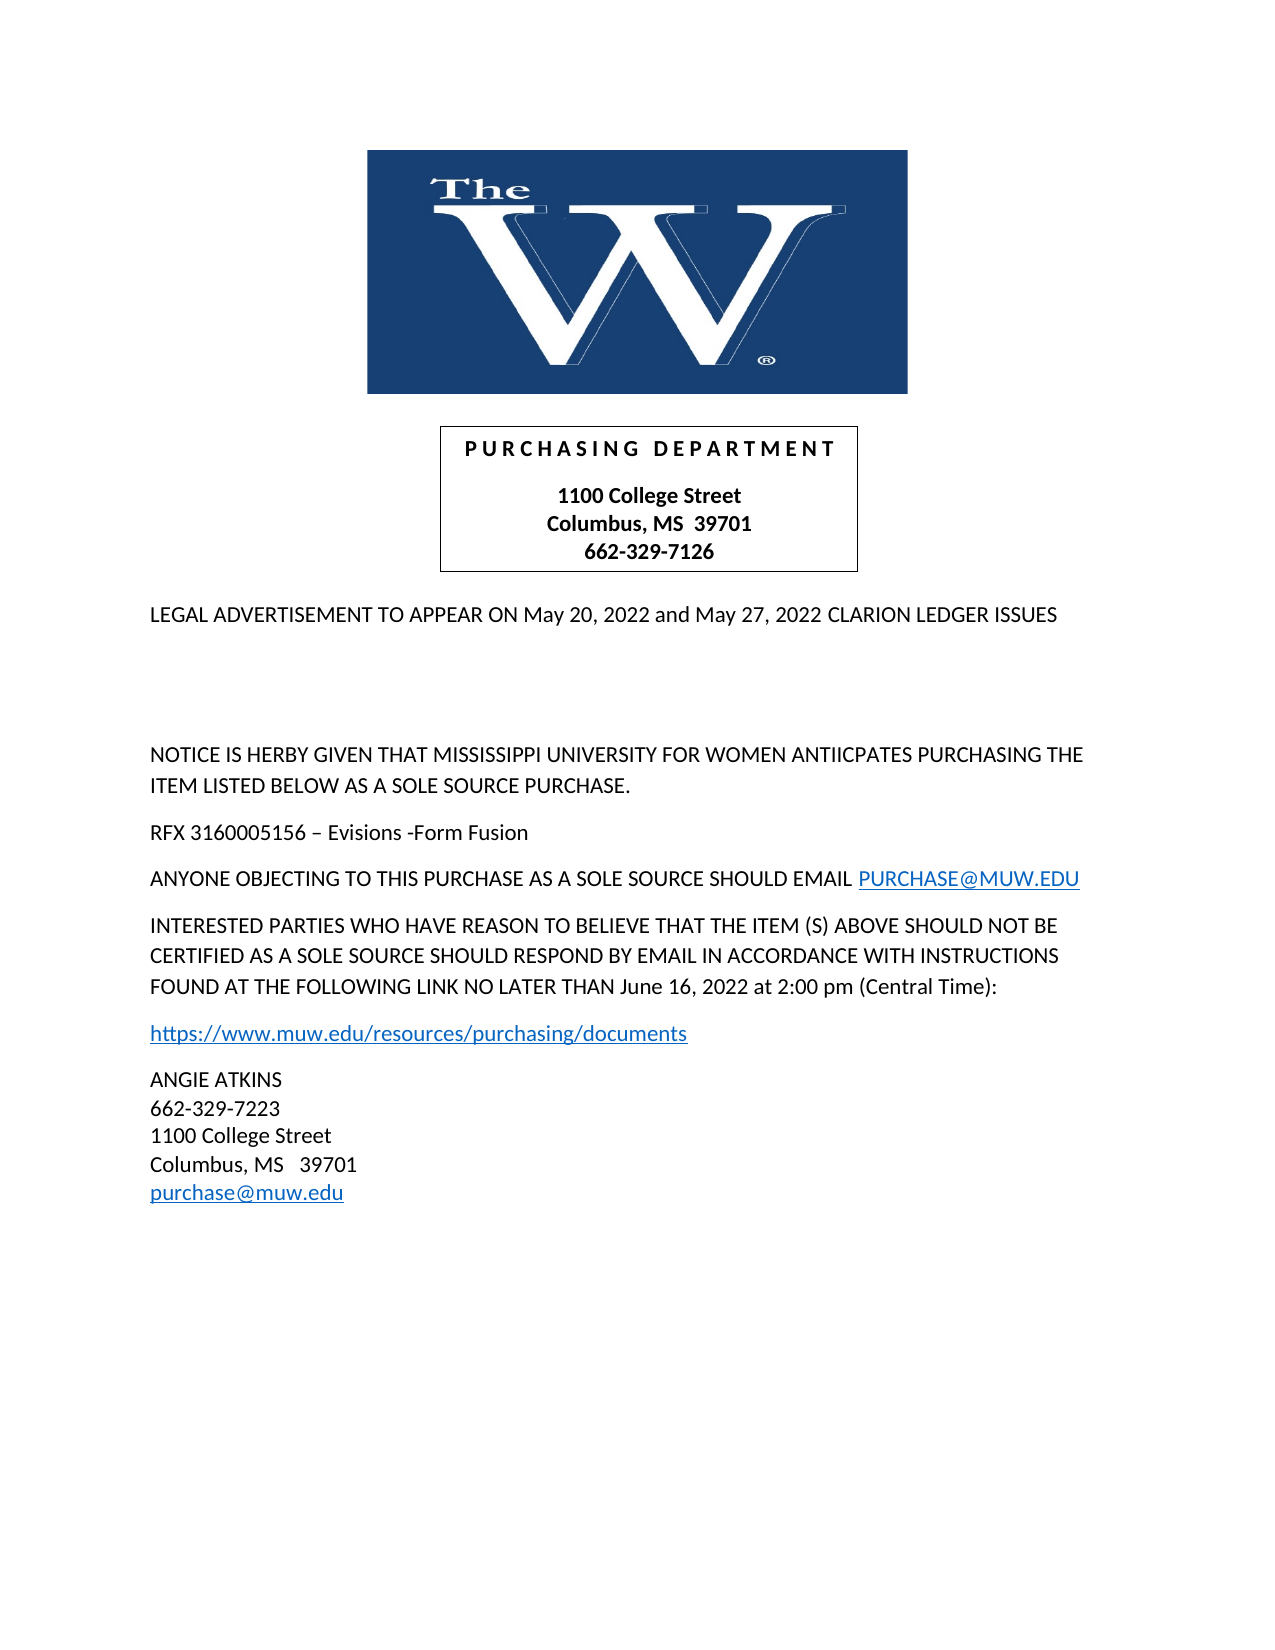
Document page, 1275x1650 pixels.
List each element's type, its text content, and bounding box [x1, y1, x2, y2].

text 662-329-7223 [150, 1094, 1125, 1122]
text NOTICE IS HERBY GIVEN THAT MISSISSIPPI UNIVERSITY FOR WOMEN ANTIICPATES PURCHASING THE ITEM LISTED BELOW AS A SOLE SOURCE PURCHASE. [150, 741, 1125, 799]
text LEGAL ADVERTISEMENT TO APPEAR ON May 20, 2022 and May 27, 2022 CLARION LEDGER ISSUES [150, 600, 1125, 628]
text ANGIE ATKINS [150, 1066, 1125, 1094]
text RFX 3160005156 – Evisions -Form Fusion [150, 818, 1125, 846]
text purchase@muw.edu [150, 1178, 1125, 1206]
text https://www.muw.edu/resources/purchasing/documents [150, 1019, 1125, 1047]
text INTERESTED PARTIES WHO HAVE REASON TO BELIEVE THAT THE ITEM (S) ABOVE SHOULD NOT BE CERTIFIED AS A SOLE SOURCE SHOULD RESPOND BY EMAIL IN ACCORDANCE WITH INSTRUCTIONS FOUND AT THE FOLLOWING LINK NO LATER THAN June 16, 2022 at 2:00 pm (Central Time): [150, 911, 1125, 1000]
text 1100 College Street [150, 1122, 1125, 1150]
text ANYONE OBJECTING TO THIS PURCHASE AS A SOLE SOURCE SHOULD EMAIL PURCHASE@MUW.EDU [150, 864, 1125, 893]
picture [367, 150, 908, 394]
text Columbus, MS 39701 [150, 1150, 1125, 1178]
